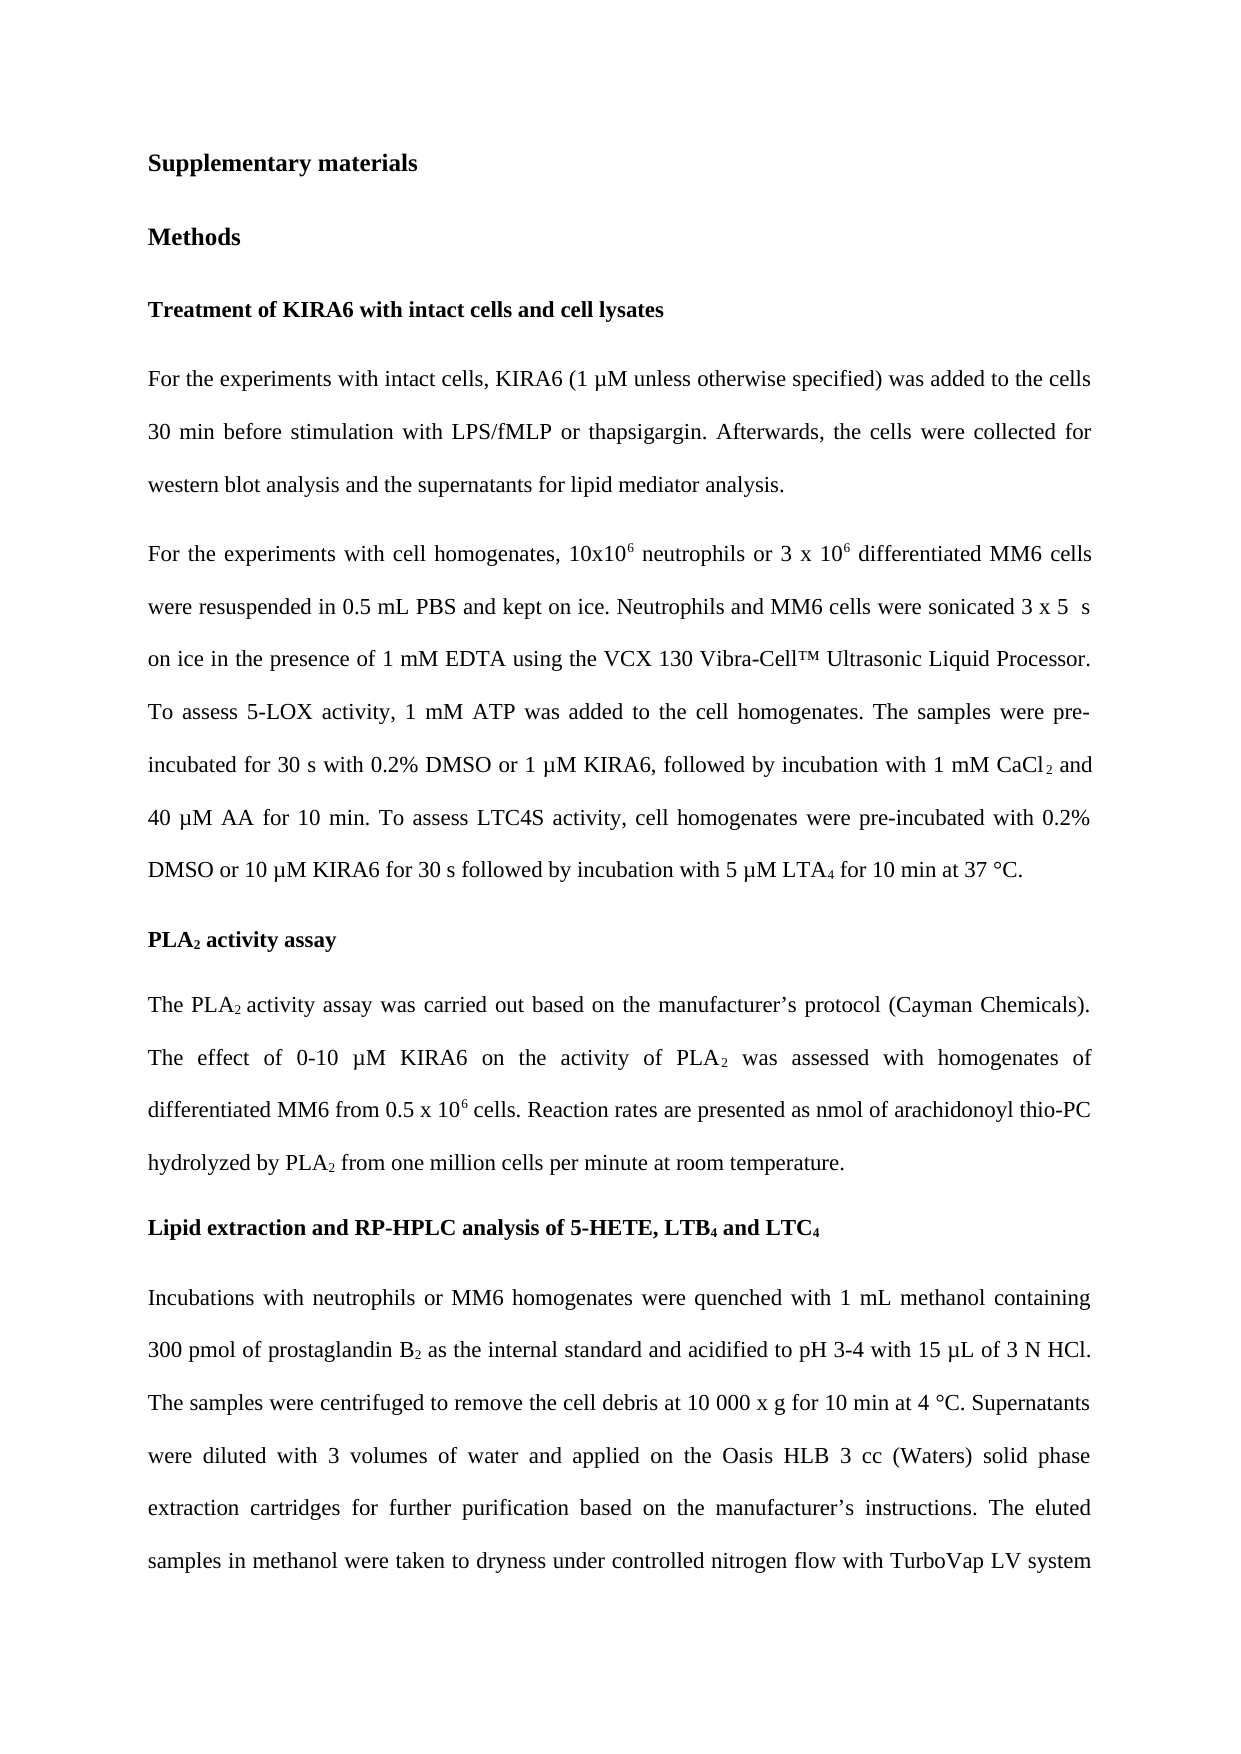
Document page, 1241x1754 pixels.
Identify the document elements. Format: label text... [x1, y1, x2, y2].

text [148, 1284, 1093, 1573]
text The PLA2 activity assay was carried out based on the manufacturer’s protocol (Cayman Chemicals). The effect of 0-10 µM KIRA6 on the activity of PLA2 was assessed with homogenates of differentiated MM6 from 0.5 x 106 cells. Reaction rates are presented as nmol of arachidonoyl thio-PC hydrolyzed by PLA2 from one million cells per minute at room temperature. [148, 991, 1093, 1175]
text PLA2 activity assay [148, 926, 1093, 952]
text For the experiments with cell homogenates, 10x106 neutrophils or 3 x 106 differentiated MM6 cells were resuspended in 0.5 mL PBS and kept on ice. Neutrophils and MM6 cells were sonicated 3 x 5 s on ice in the presence of 1 mM EDTA using the VCX 130 Vibra-Cell™ Ultrasonic Liquid Processor. To assess 5-LOX activity, 1 mM ATP was added to the cell homogenates. The samples were pre-incubated for 30 s with 0.2% DMSO or 1 µM KIRA6, followed by incubation with 1 mM CaCl2 and 40 µM AA for 10 min. To assess LTC4S activity, cell homogenates were pre-incubated with 0.2% DMSO or 10 µM KIRA6 for 30 s followed by incubation with 5 µM LTA4 for 10 min at 37 °C. [148, 540, 1093, 883]
text Lipid extraction and RP-HPLC analysis of 5-HETE, LTB4 and LTC4 [148, 1214, 1093, 1241]
text Supplementary materials [148, 148, 1093, 176]
text For the experiments with intact cells, KIRA6 (1 µM unless otherwise specified) was added to the cells 30 min before stimulation with LPS/fMLP or thapsigargin. Afterwards, the cells were collected for western blot analysis and the supernatants for lipid mediator analysis. [148, 365, 1093, 497]
text Methods [148, 222, 1093, 251]
text Treatment of KIRA6 with intact cells and cell lysates [148, 296, 1093, 322]
